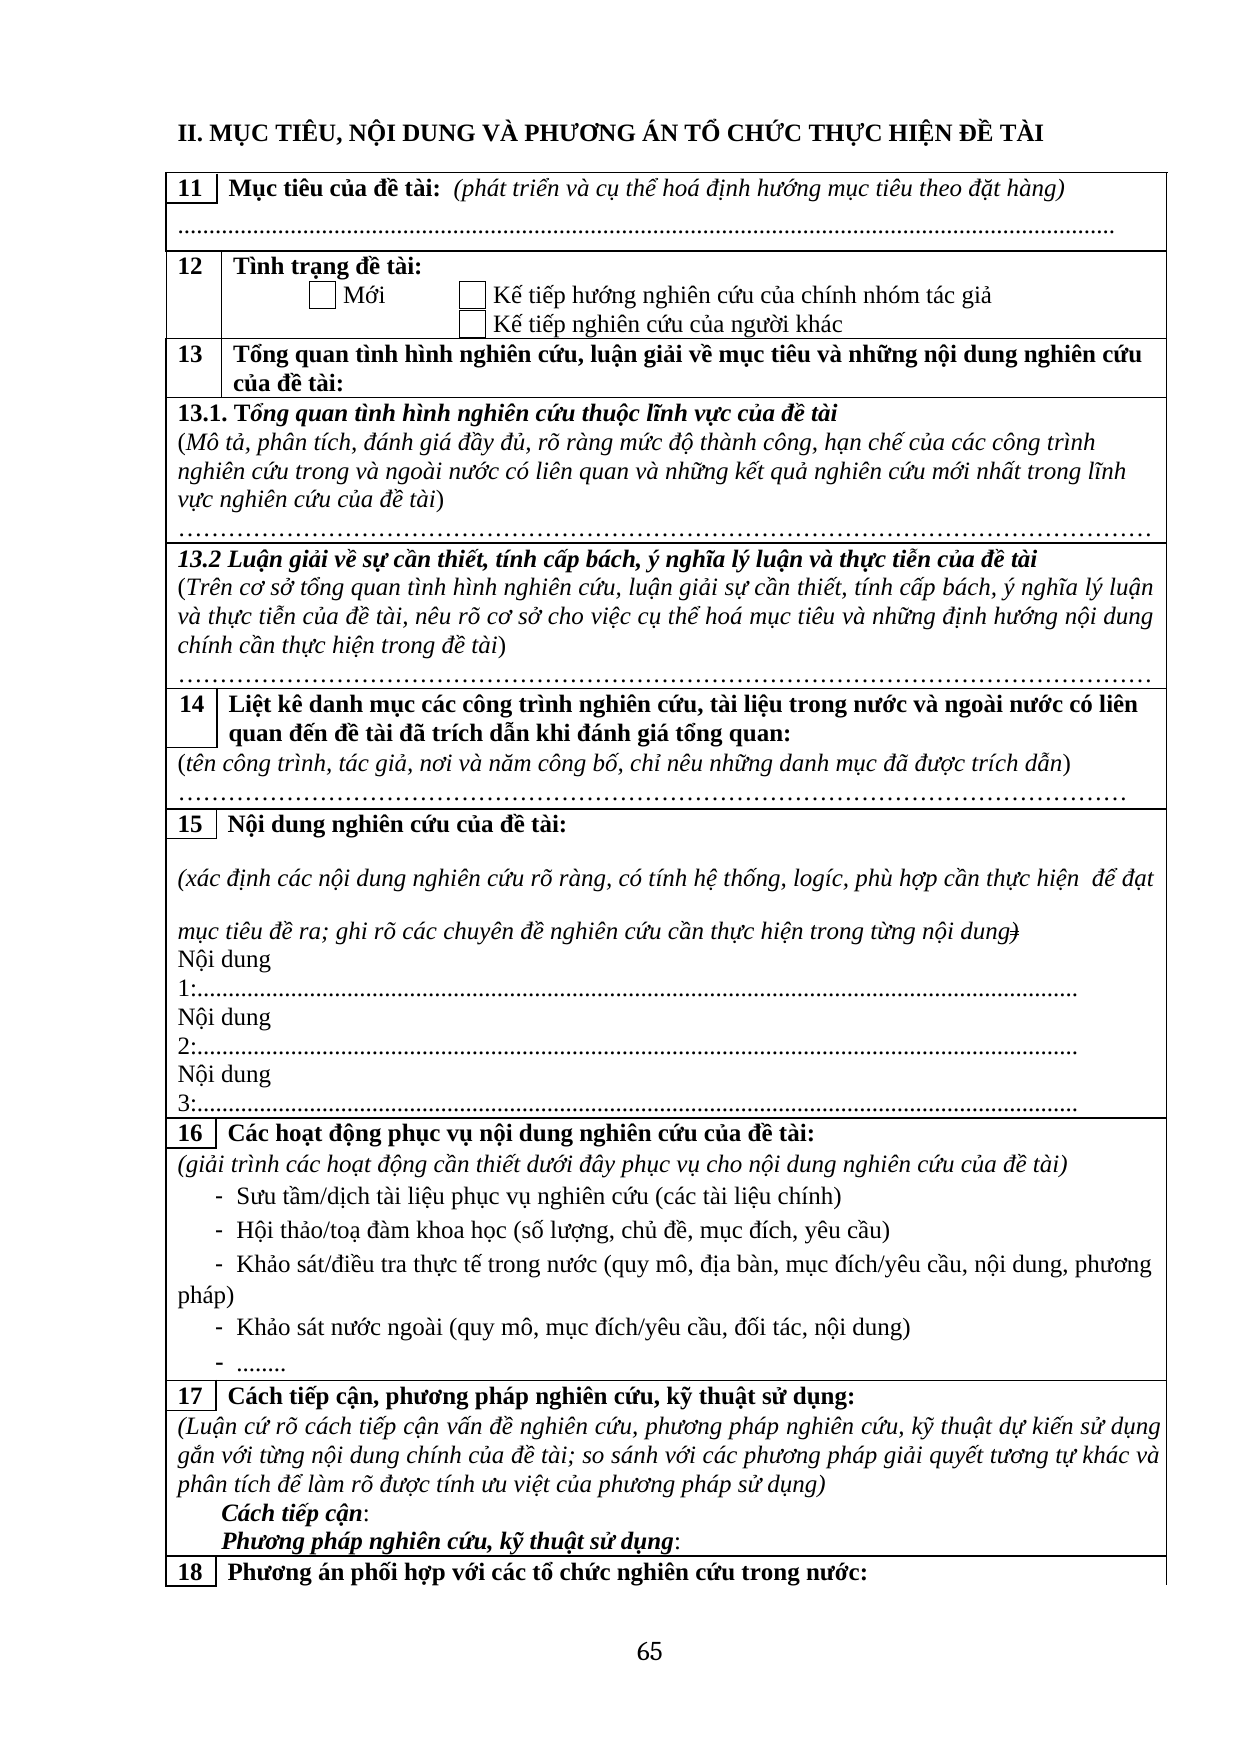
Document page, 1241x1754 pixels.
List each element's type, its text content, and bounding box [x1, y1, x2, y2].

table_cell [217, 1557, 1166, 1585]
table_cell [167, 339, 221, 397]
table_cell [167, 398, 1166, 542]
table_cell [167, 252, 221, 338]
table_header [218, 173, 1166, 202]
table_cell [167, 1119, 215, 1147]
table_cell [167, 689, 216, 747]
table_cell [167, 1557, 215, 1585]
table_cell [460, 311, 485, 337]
text II. MỤC TIÊU, NỘI DUNG VÀ PHƯƠNG ÁN TỔ CHỨC THỰC HIỆN ĐỀ TÀI [177, 118, 1122, 147]
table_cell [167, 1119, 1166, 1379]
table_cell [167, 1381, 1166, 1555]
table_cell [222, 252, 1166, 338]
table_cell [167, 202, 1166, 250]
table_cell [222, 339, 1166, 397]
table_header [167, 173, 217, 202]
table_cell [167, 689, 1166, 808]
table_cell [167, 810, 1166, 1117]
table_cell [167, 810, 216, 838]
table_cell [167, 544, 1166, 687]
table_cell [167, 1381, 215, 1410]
